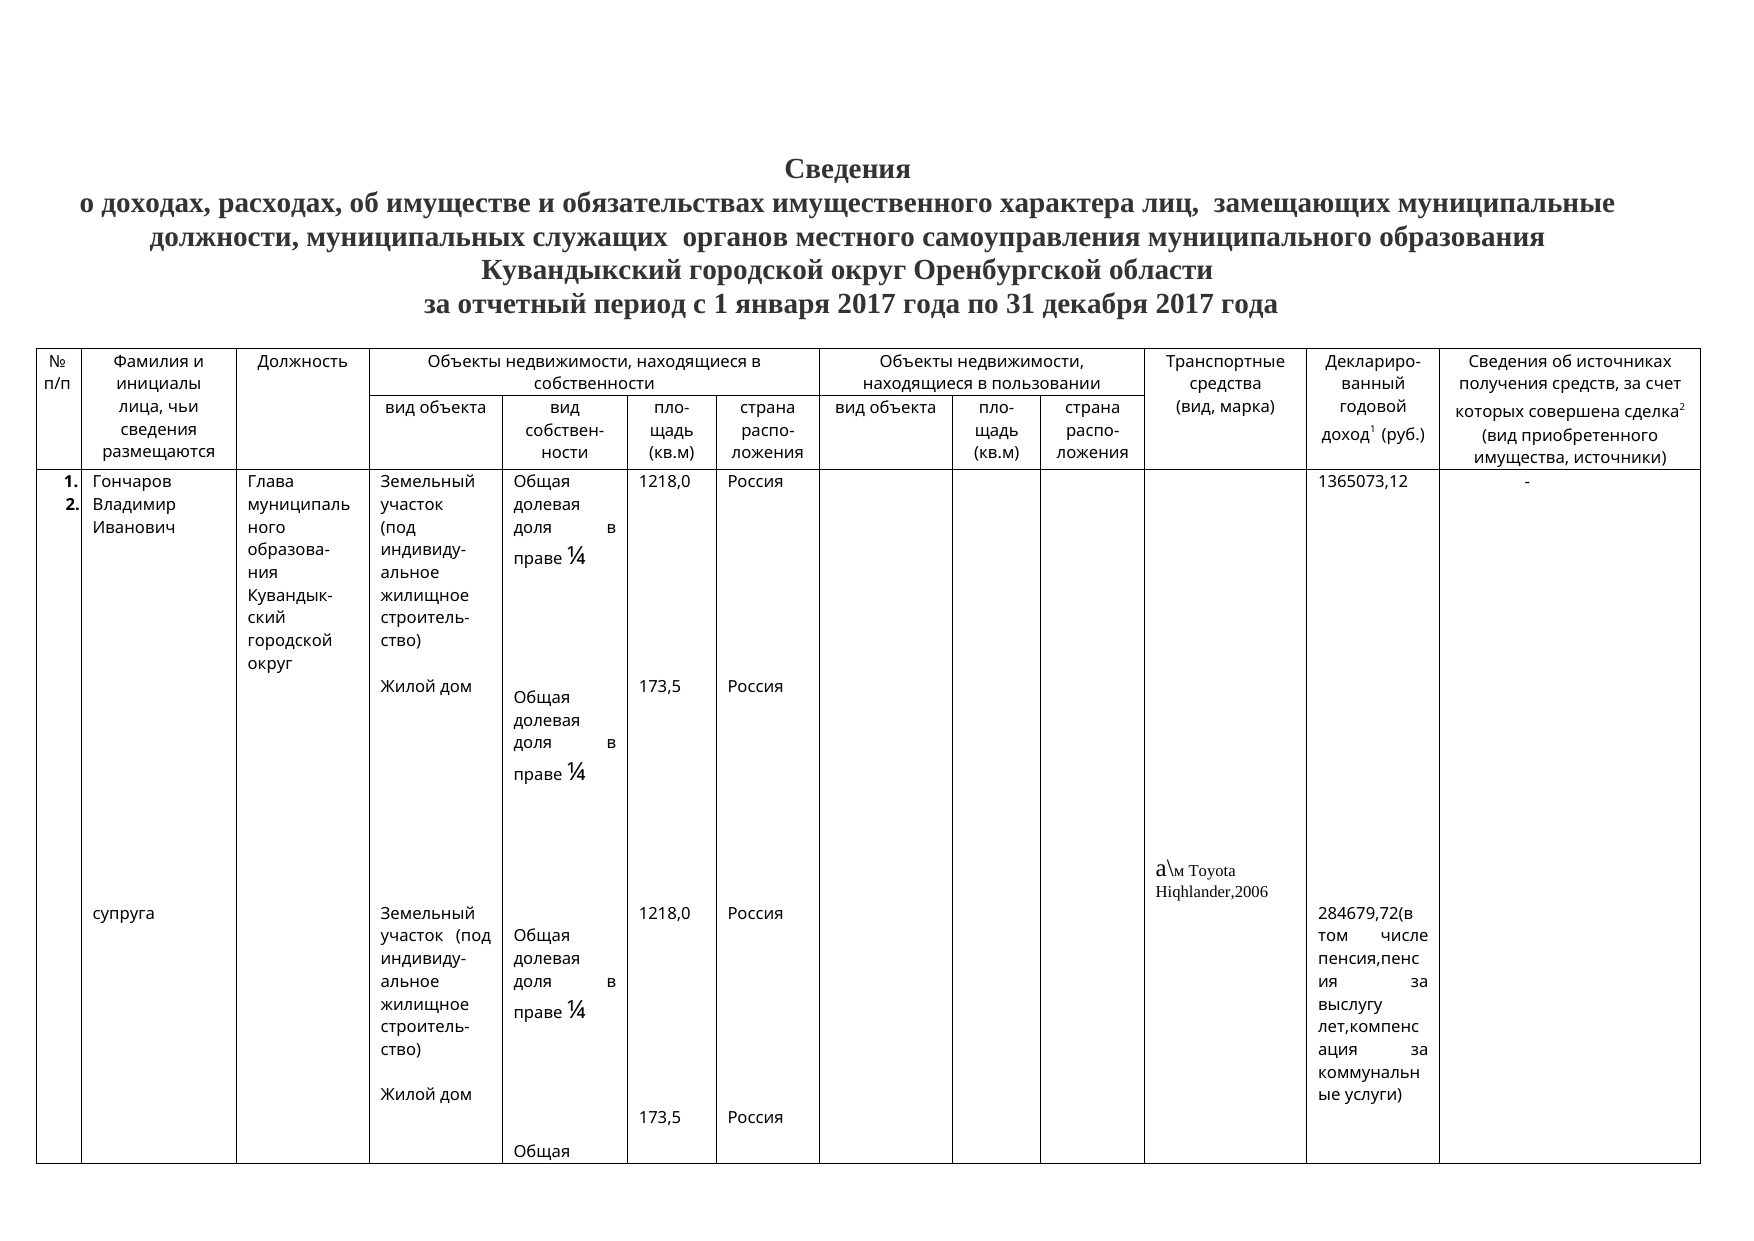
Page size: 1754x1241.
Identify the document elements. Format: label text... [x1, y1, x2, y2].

table_cell страна распо-ложения [1041, 396, 1144, 469]
table_header Должность [237, 349, 369, 469]
table_cell страна распо-ложения [717, 396, 819, 469]
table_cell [1307, 470, 1439, 1162]
table_cell [953, 470, 1040, 1162]
table_cell [1041, 470, 1144, 1162]
table_cell пло-щадь (кв.м) [953, 396, 1040, 469]
table_cell пло-щадь (кв.м) [628, 396, 716, 469]
table_cell - [1440, 470, 1700, 1162]
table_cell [82, 470, 236, 1162]
table_header № п/п [37, 349, 81, 469]
text Сведения [59, 152, 1636, 185]
table_header Сведения об источниках получения средств, за счет которых совершена сделка2 (вид приобретенного имущества, источники) [1440, 349, 1700, 469]
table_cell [1145, 470, 1306, 1162]
table_cell 2. [37, 470, 81, 1162]
table_cell вид объекта [370, 396, 502, 469]
table_cell вид собствен-ности [503, 396, 627, 469]
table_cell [628, 470, 716, 1162]
table_header Фамилия и инициалы лица, чьи сведения размещаются [82, 349, 236, 469]
table_header Объекты недвижимости, находящиеся в пользовании [820, 349, 1144, 394]
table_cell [717, 470, 819, 1162]
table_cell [237, 470, 369, 1162]
table_cell вид объекта [820, 396, 952, 469]
table_header Объекты недвижимости, находящиеся в собственности [370, 349, 819, 394]
table_header Транспортные средства (вид, марка) [1145, 349, 1306, 469]
table_cell [820, 470, 952, 1162]
table_header Деклариро-ванный годовой доход1 (руб.) [1307, 349, 1439, 469]
text за отчетный период с 1 января 2017 года по 31 декабря 2017 года [59, 286, 1636, 319]
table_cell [370, 470, 502, 1162]
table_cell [503, 470, 627, 1162]
text о доходах, расходах, об имуществе и обязательствах имущественного характера лиц, замещающих муниципальные должности, муниципальных служащих органов местного самоуправления муниципального образования Кувандыкский городской округ Оренбургской области [59, 185, 1636, 286]
